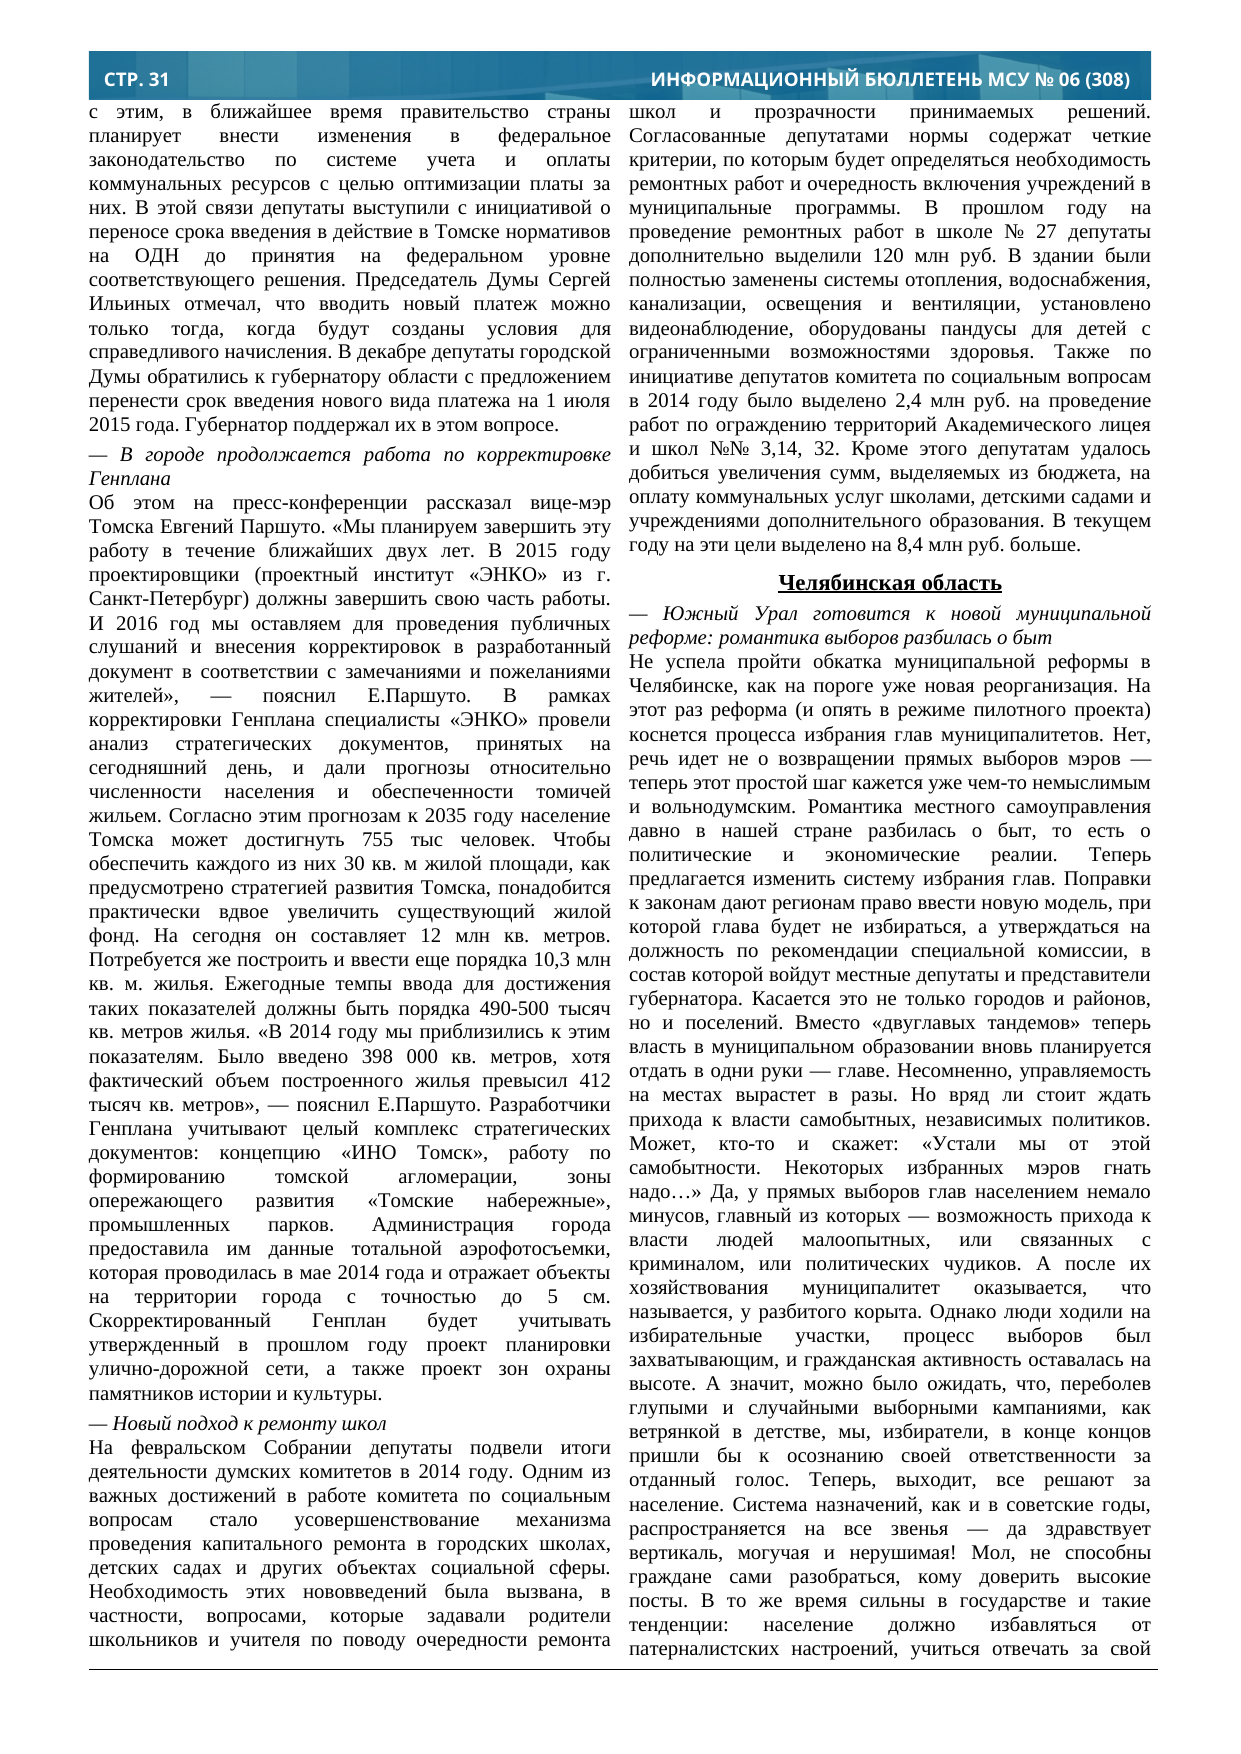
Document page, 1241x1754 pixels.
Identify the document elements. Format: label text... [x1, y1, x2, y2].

text Об этом на пресс-конференции рассказал вице-мэр Томска Евгений Паршуто. «Мы планируем завершить эту работу в течение ближайших двух лет. В 2015 году проектировщики (проектный институт «ЭНКО» из г. Санкт-Петербург) должны завершить свою часть работы. И 2016 год мы оставляем для проведения публичных слушаний и внесения корректировок в разработанный документ в соответствии с замечаниями и пожеланиями жителей», — пояснил Е.Паршуто. В рамках корректировки Генплана специалисты «ЭНКО» провели анализ стратегических документов, принятых на сегодняшний день, и дали прогнозы относительно численности населения и обеспеченности томичей жильем. Согласно этим прогнозам к 2035 году население Томска может достигнуть 755 тыс человек. Чтобы обеспечить каждого из них 30 кв. м жилой площади, как предусмотрено стратегией развития Томска, понадобится практически вдвое увеличить существующий жилой фонд. На сегодня он составляет 12 млн кв. метров. Потребуется же построить и ввести еще порядка 10,3 млн кв. м. жилья. Ежегодные темпы ввода для достижения таких показателей должны быть порядка 490-500 тысяч кв. метров жилья. «В 2014 году мы приблизились к этим показателям. Было введено 398 000 кв. метров, хотя фактический объем построенного жилья превысил 412 тысяч кв. метров», — пояснил Е.Паршуто. Разработчики Генплана учитывают целый комплекс стратегических документов: концепцию «ИНО Томск», работу по формированию томской агломерации, зоны опережающего развития «Томские набережные», промышленных парков. Администрация города предоставила им данные тотальной аэрофотосъемки, которая проводилась в мае 2014 года и отражает объекты на территории города с точностью до 5 см. Скорректированный Генплан будет учитывать утвержденный в прошлом году проект планировки улично-дорожной сети, а также проект зон охраны памятников истории и культуры. [89, 490, 611, 1404]
text Челябинская область [629, 568, 1152, 595]
text На февральском Собрании депутаты подвели итоги деятельности думских комитетов в 2014 году. Одним из важных достижений в работе комитета по социальным вопросам стало усовершенствование механизма проведения капитального ремонта в городских школах, детских садах и других объектах социальной сферы. Необходимость этих нововведений была вызвана, в частности, вопросами, которые задавали родители школьников и учителя по поводу очередности ремонта школ и прозрачности принимаемых решений. Согласованные депутатами нормы содержат четкие критерии, по которым будет определяться необходимость ремонтных работ и очередность включения учреждений в муниципальные программы. В прошлом году на проведение ремонтных работ в школе № 27 депутаты дополнительно выделили 120 млн руб. В здании были полностью заменены системы отопления, водоснабжения, канализации, освещения и вентиляции, установлено видеонаблюдение, оборудованы пандусы для детей с ограниченными возможностями здоровья. Также по инициативе депутатов комитета по социальным вопросам в 2014 году было выделено 2,4 млн руб. на проведение работ по ограждению территорий Академического лицея и школ №№ 3,14, 32. Кроме этого депутатам удалось добиться увеличения сумм, выделяемых из бюджета, на оплату коммунальных услуг школами, детскими садами и учреждениями дополнительного образования. В текущем году на эти цели выделено на 8,4 млн руб. больше. [89, 1435, 611, 1651]
text На февральском Собрании депутаты подвели итоги деятельности думских комитетов в 2014 году. Одним из важных достижений в работе комитета по социальным вопросам стало усовершенствование механизма проведения капитального ремонта в городских школах, детских садах и других объектах социальной сферы. Необходимость этих нововведений была вызвана, в частности, вопросами, которые задавали родители школьников и учителя по поводу очередности ремонта школ и прозрачности принимаемых решений. Согласованные депутатами нормы содержат четкие критерии, по которым будет определяться необходимость ремонтных работ и очередность включения учреждений в муниципальные программы. В прошлом году на проведение ремонтных работ в школе № 27 депутаты дополнительно выделили 120 млн руб. В здании были полностью заменены системы отопления, водоснабжения, канализации, освещения и вентиляции, установлено видеонаблюдение, оборудованы пандусы для детей с ограниченными возможностями здоровья. Также по инициативе депутатов комитета по социальным вопросам в 2014 году было выделено 2,4 млн руб. на проведение работ по ограждению территорий Академического лицея и школ №№ 3,14, 32. Кроме этого депутатам удалось добиться увеличения сумм, выделяемых из бюджета, на оплату коммунальных услуг школами, детскими садами и учреждениями дополнительного образования. В текущем году на эти цели выделено на 8,4 млн руб. больше. [629, 99, 1152, 556]
text — Новый подход к ремонту школ [89, 1411, 611, 1435]
text — Южный Урал готовится к новой муниципальной реформе: романтика выборов разбилась о быт [629, 601, 1152, 649]
picture [88, 51, 1152, 100]
text — В городе продолжается работа по корректировке Генплана [89, 442, 611, 490]
